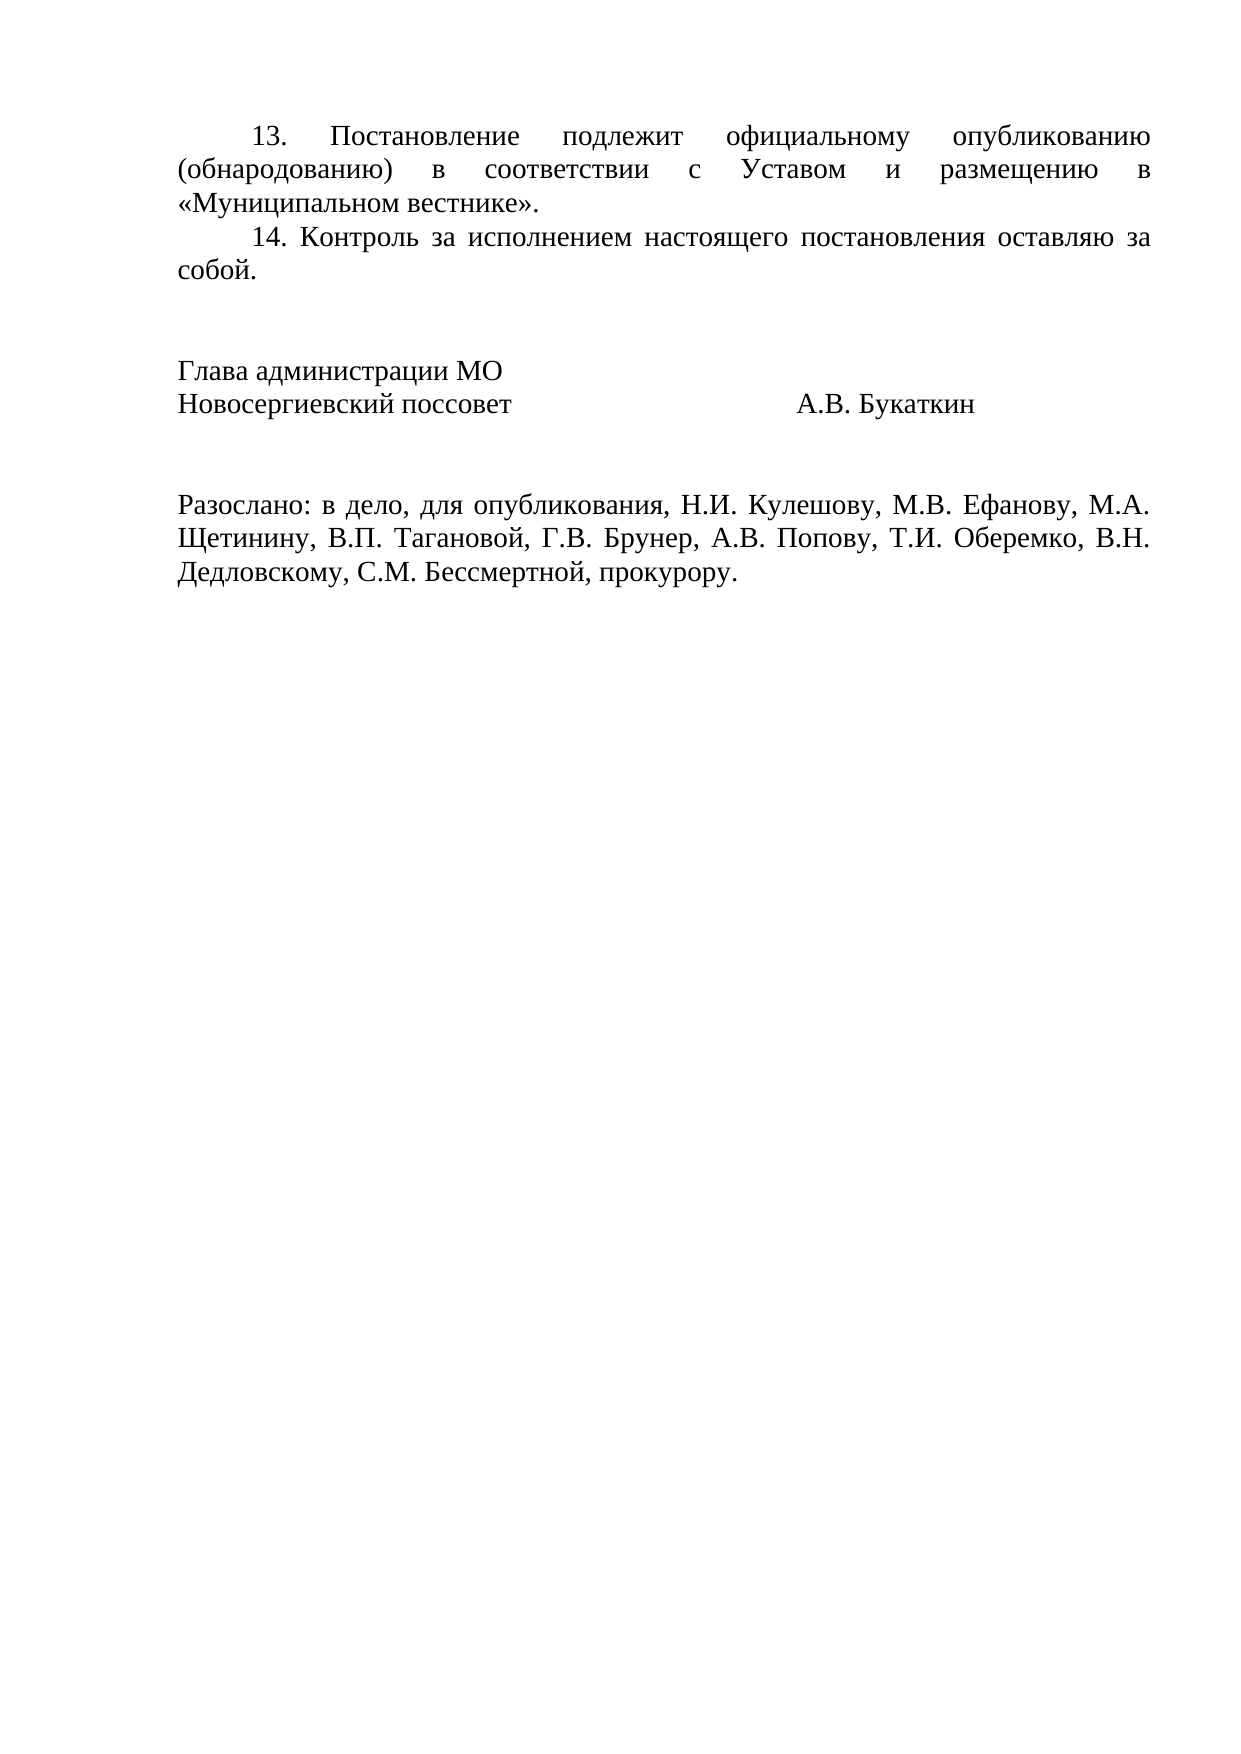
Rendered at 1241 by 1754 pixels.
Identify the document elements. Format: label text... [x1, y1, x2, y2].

text Глава администрации МО [177, 353, 1152, 386]
text Разослано: в дело, для опубликования, Н.И. Кулешову, М.В. Ефанову, М.А. Щетинину, В.П. Тагановой, Г.В. Брунер, А.В. Попову, Т.И. Оберемко, В.Н. Дедловскому, С.М. Бессмертной, прокурору. [177, 487, 1152, 588]
text 14. Контроль за исполнением настоящего постановления оставляю за собой. [177, 219, 1152, 286]
text Новосергиевский поссовет А.В. Букаткин [177, 386, 1152, 420]
text 13. Постановление подлежит официальному опубликованию (обнародованию) в соответствии с Уставом и размещению в «Муниципальном вестнике». [177, 118, 1152, 219]
